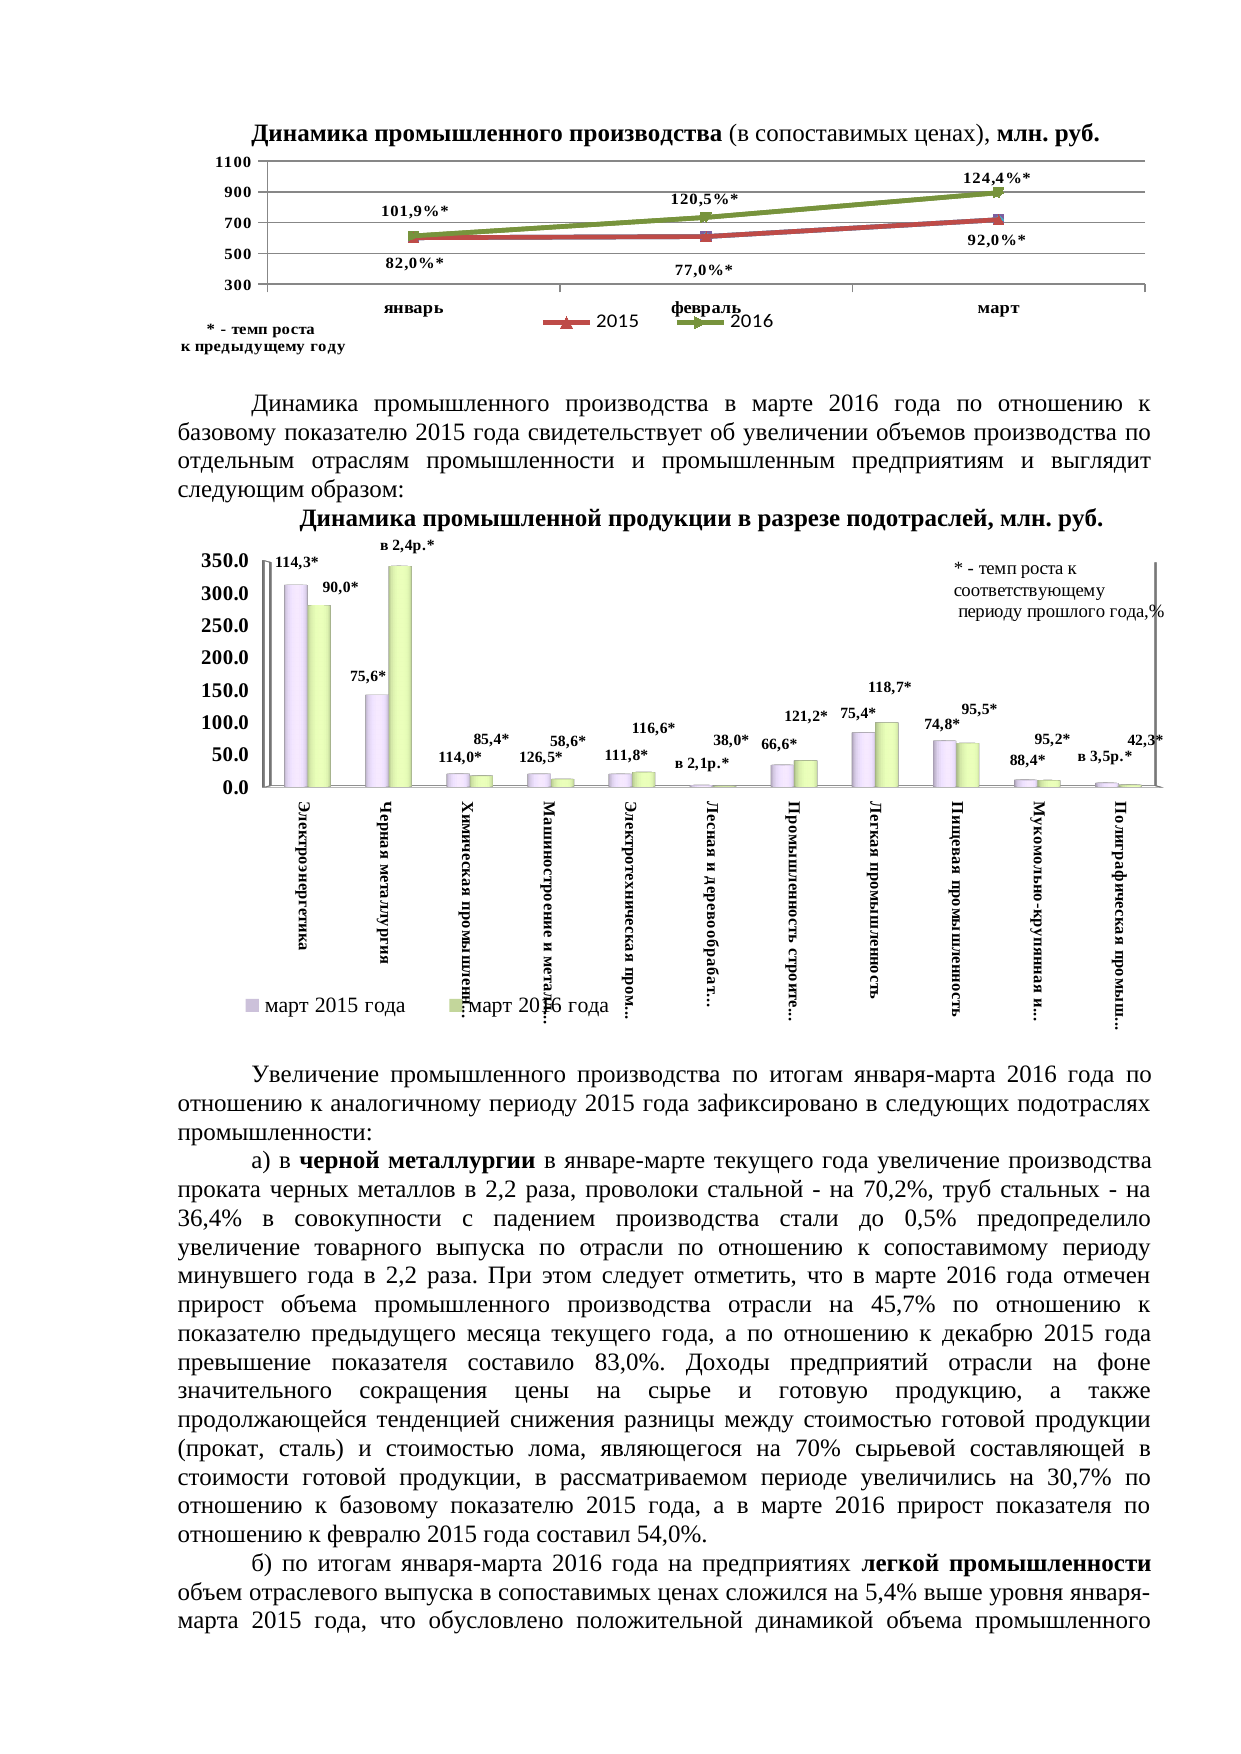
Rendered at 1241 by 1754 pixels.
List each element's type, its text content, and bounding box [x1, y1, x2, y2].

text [177, 1548, 1152, 1634]
text Динамика промышленного производства (в сопоставимых ценах), млн. руб. [177, 118, 1152, 146]
text Увеличение промышленного производства по итогам января-марта 2016 года по отношению к аналогичному периоду 2015 года зафиксировано в следующих подотраслях промышленности: [177, 1059, 1152, 1145]
text Динамика промышленной продукции в разрезе подотраслей, млн. руб. [177, 503, 1152, 531]
text а) в черной металлургии в январе-марте текущего года увеличение производства проката черных металлов в 2,2 раза, проволоки стальной - на 70,2%, труб стальных - на 36,4% в совокупности с падением производства стали до 0,5% предопределило увеличение товарного выпуска по отрасли по отношению к сопоставимому периоду минувшего года в 2,2 раза. При этом следует отметить, что в марте 2016 года отмечен прирост объема промышленного производства отрасли на 45,7% по отношению к показателю предыдущего месяца текущего года, а по отношению к декабрю 2015 года превышение показателя составило 83,0%. Доходы предприятий отрасли на фоне значительного сокращения цены на сырье и готовую продукцию, а также продолжающейся тенденцией снижения разницы между стоимостью готовой продукции (прокат, сталь) и стоимостью лома, являющегося на 70% сырьевой составляющей в стоимости готовой продукции, в рассматриваемом периоде увеличились на 30,7% по отношению к базовому показателю 2015 года, а в марте 2016 прирост показателя по отношению к февралю 2015 года составил 54,0%. [177, 1145, 1152, 1548]
text Динамика промышленного производства в марте 2016 года по отношению к базовому показателю 2015 года свидетельствует об увеличении объемов производства по отдельным отраслям промышленности и промышленным предприятиям и выглядит следующим образом: [177, 388, 1152, 503]
